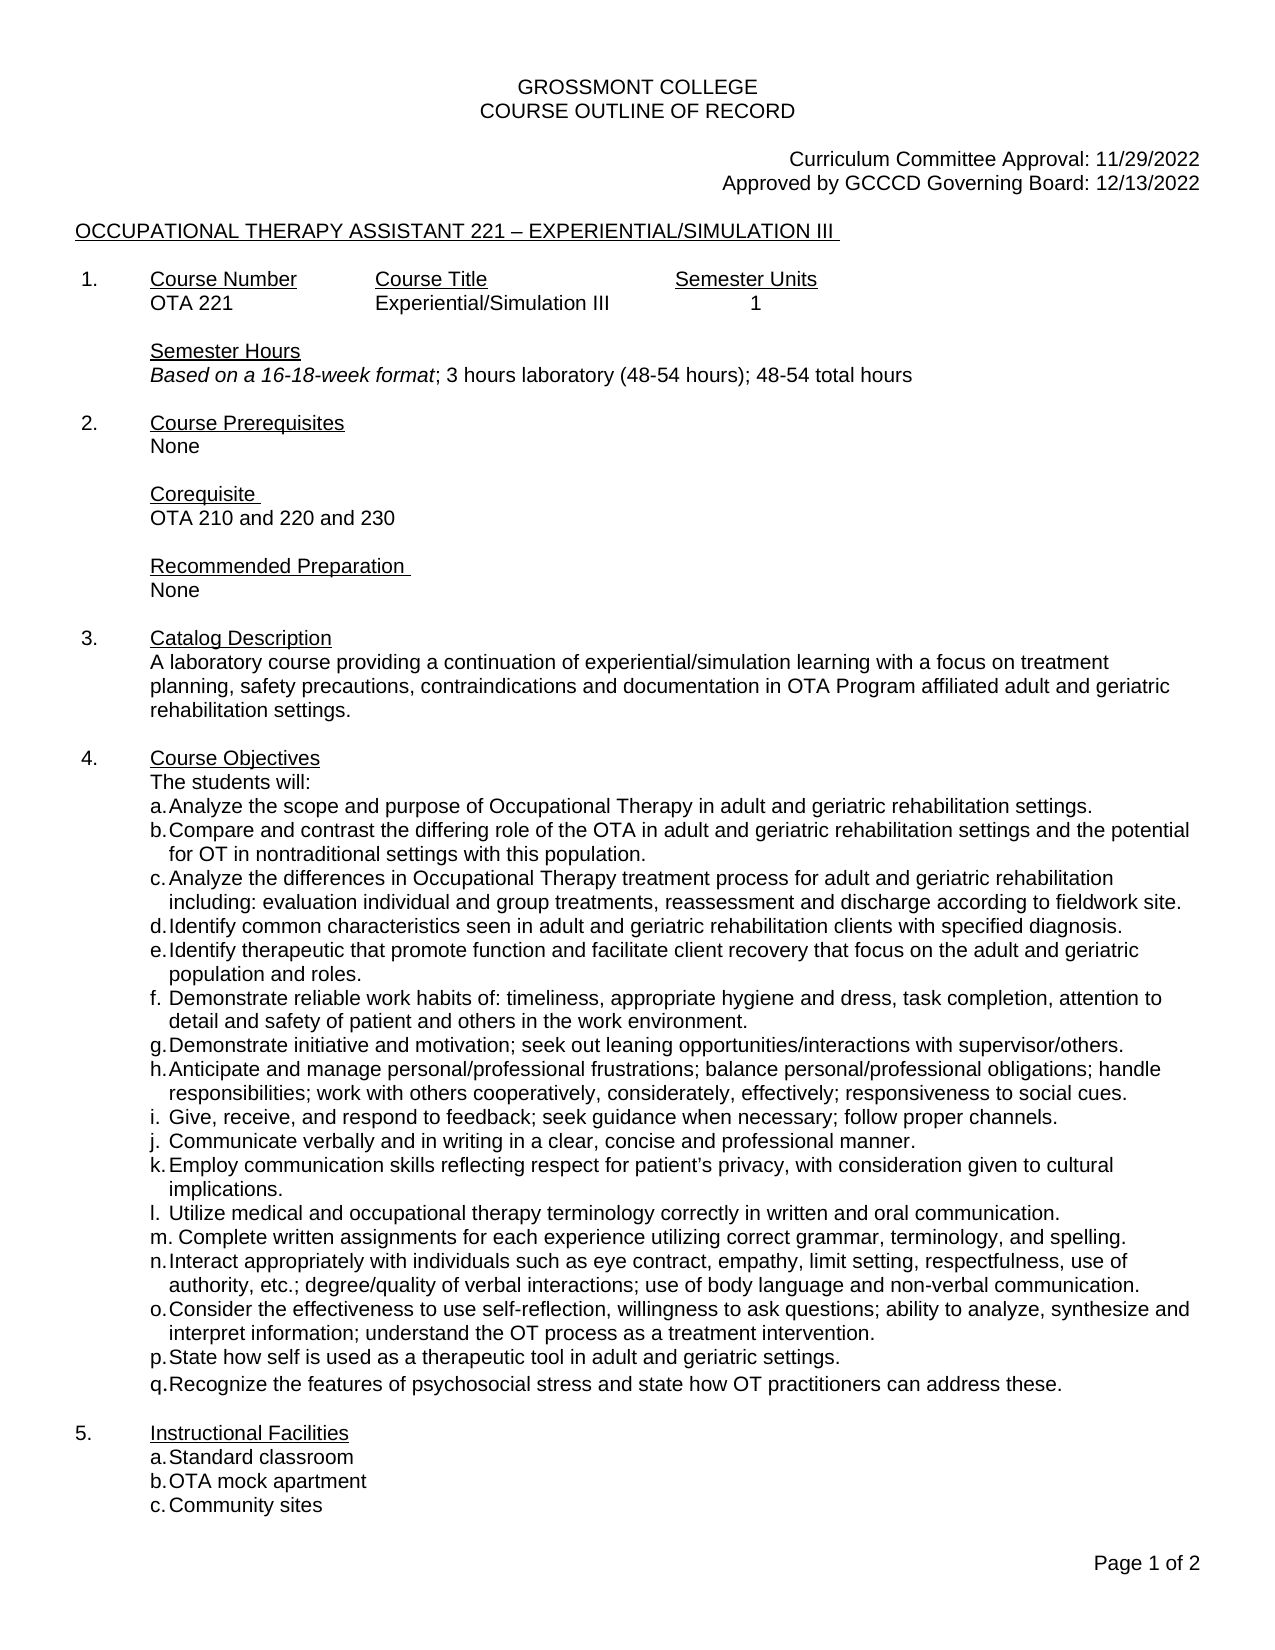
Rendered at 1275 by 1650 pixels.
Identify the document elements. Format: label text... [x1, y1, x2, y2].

list Anticipate and manage personal/professional frustrations; balance personal/professional obligations; handle responsibilities; work with others cooperatively, considerately, effectively; responsiveness to social cues. [150, 1057, 1200, 1105]
text COURSE OUTLINE OF RECORD [75, 99, 1200, 123]
list OTA mock apartment [150, 1469, 1200, 1493]
text 4. Course Objectives [75, 746, 1200, 770]
text OTA 221 Experiential/Simulation III 1 [75, 291, 1200, 314]
list Community sites [150, 1493, 1200, 1517]
text Based on a 16-18-week format; 3 hours laboratory (48-54 hours); 48-54 total hours [75, 362, 1200, 386]
list Recognize the features of psychosocial stress and state how OT practitioners can address these. [150, 1369, 1200, 1397]
list Analyze the scope and purpose of Occupational Therapy in adult and geriatric rehabilitation settings. [150, 794, 1200, 818]
text 3. Catalog Description [75, 626, 1200, 650]
list Consider the effectiveness to use self-reflection, willingness to ask questions; ability to analyze, synthesize and interpret information; understand the OT process as a treatment intervention. [150, 1297, 1200, 1345]
list Standard classroom [150, 1445, 1200, 1469]
text Curriculum Committee Approval: 11/29/2022 [75, 147, 1200, 171]
text None [75, 434, 1200, 458]
list Identify therapeutic that promote function and facilitate client recovery that focus on the adult and geriatric population and roles. [150, 937, 1200, 985]
list Analyze the differences in Occupational Therapy treatment process for adult and geriatric rehabilitation including: evaluation individual and group treatments, reassessment and discharge according to fieldwork site. [150, 866, 1200, 913]
text None [75, 578, 1200, 602]
list Communicate verbally and in writing in a clear, concise and professional manner. [150, 1129, 1200, 1153]
list State how self is used as a therapeutic tool in adult and geriatric settings. [150, 1345, 1200, 1369]
text 1. Course Number Course Title Semester Units [75, 267, 1200, 291]
text Recommended Preparation [75, 554, 1200, 578]
list Demonstrate reliable work habits of: timeliness, appropriate hygiene and dress, task completion, attention to detail and safety of patient and others in the work environment. [150, 985, 1200, 1033]
list Demonstrate initiative and motivation; seek out leaning opportunities/interactions with supervisor/others. [150, 1033, 1200, 1057]
list Employ communication skills reflecting respect for patient’s privacy, with consideration given to cultural implications. [150, 1153, 1200, 1201]
text OCCUPATIONAL THERAPY ASSISTANT 221 – EXPERIENTIAL/SIMULATION III [75, 219, 1200, 243]
list Compare and contrast the differing role of the OTA in adult and geriatric rehabilitation settings and the potential for OT in nontraditional settings with this population. [150, 818, 1200, 866]
text 2. Course Prerequisites [75, 410, 1200, 434]
list Complete written assignments for each experience utilizing correct grammar, terminology, and spelling. [150, 1225, 1200, 1249]
text A laboratory course providing a continuation of experiential/simulation learning with a focus on treatment planning, safety precautions, contraindications and documentation in OTA Program affiliated adult and geriatric rehabilitation settings. [150, 650, 1200, 722]
text 5. Instructional Facilities [75, 1421, 1200, 1445]
text Approved by GCCCD Governing Board: 12/13/2022 [75, 171, 1200, 195]
list Identify common characteristics seen in adult and geriatric rehabilitation clients with specified diagnosis. [150, 913, 1200, 937]
text Semester Hours [75, 338, 1200, 362]
list Utilize medical and occupational therapy terminology correctly in written and oral communication. [150, 1201, 1200, 1225]
list Interact appropriately with individuals such as eye contract, empathy, limit setting, respectfulness, use of authority, etc.; degree/quality of verbal interactions; use of body language and non-verbal communication. [150, 1249, 1200, 1297]
text GROSSMONT COLLEGE [75, 75, 1200, 99]
text OTA 210 and 220 and 230 [75, 506, 1200, 530]
list Give, receive, and respond to feedback; seek guidance when necessary; follow proper channels. [150, 1105, 1200, 1129]
text Corequisite [75, 482, 1200, 506]
text The students will: [75, 770, 1200, 794]
